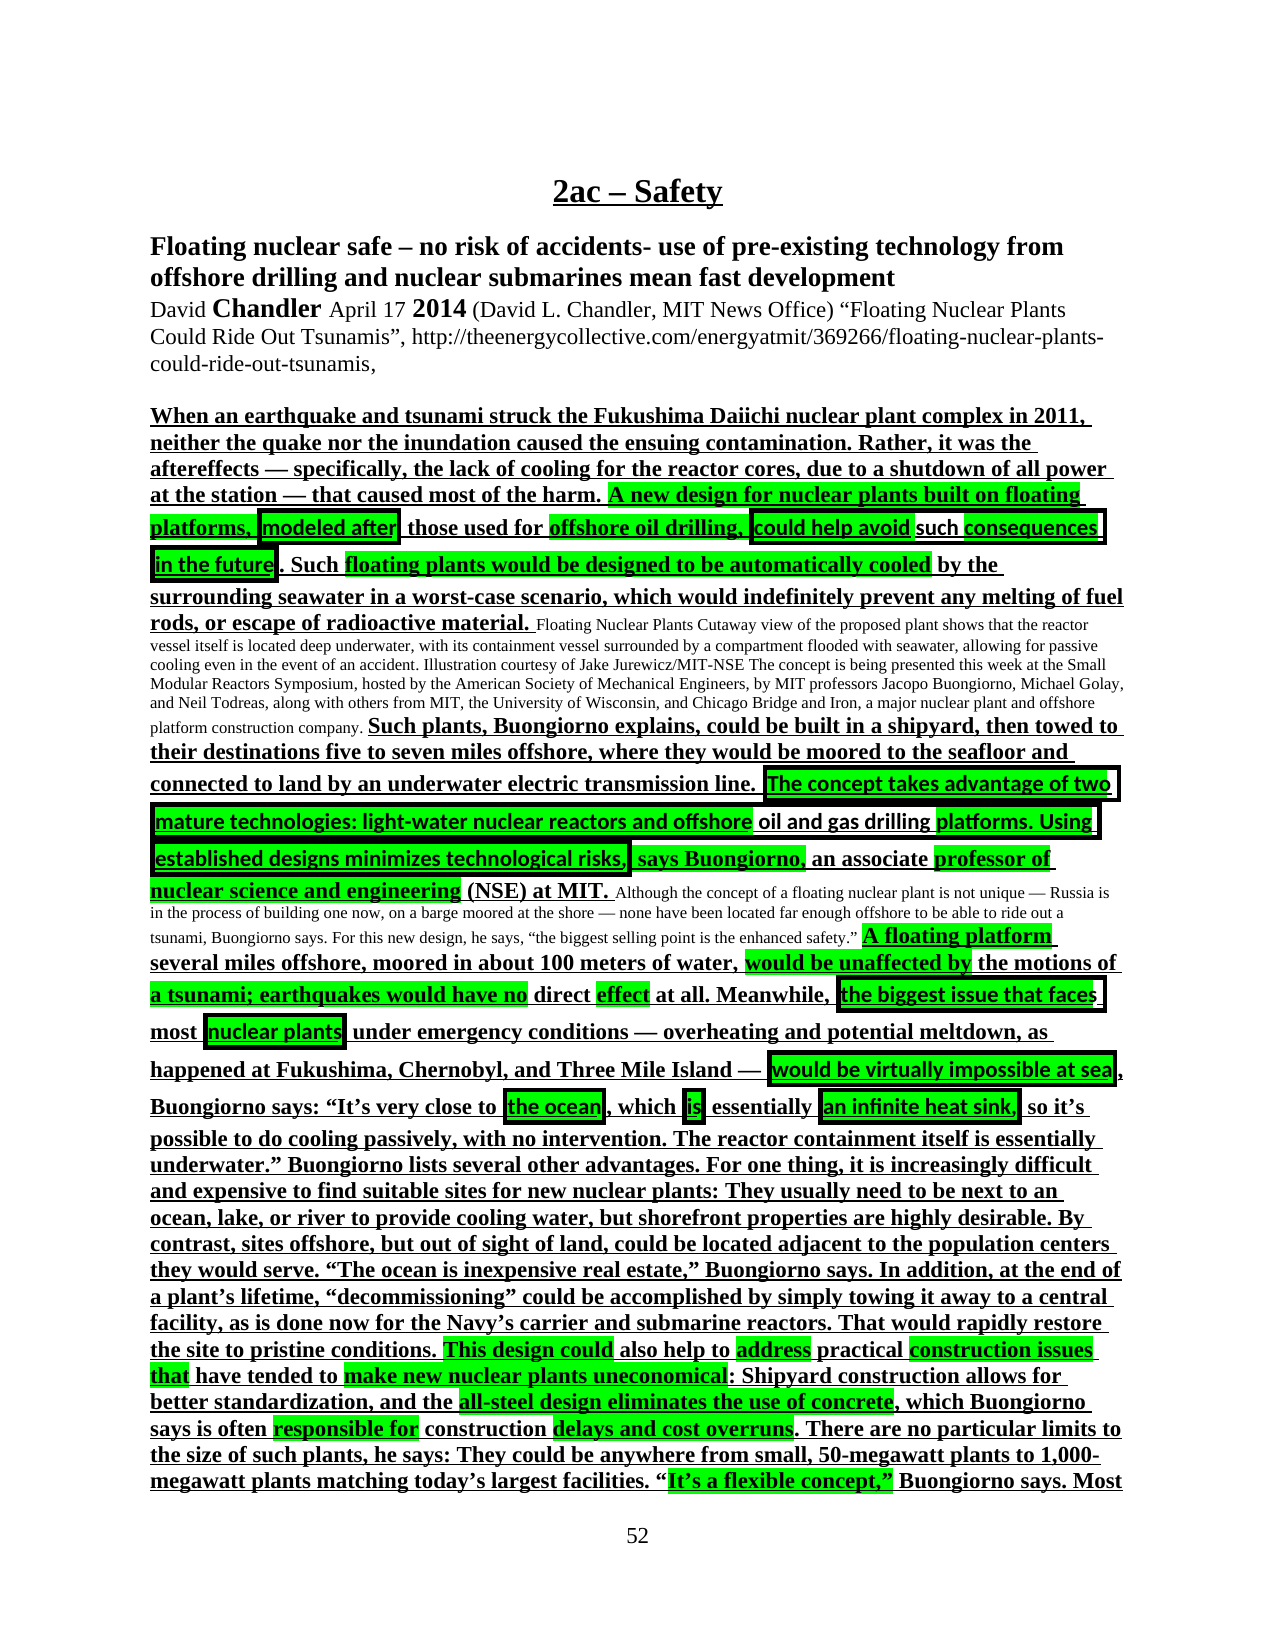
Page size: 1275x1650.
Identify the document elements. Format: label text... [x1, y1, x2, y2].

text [150, 402, 1125, 1494]
text David Chandler April 17 2014 (David L. Chandler, MIT News Office) “Floating Nuclear Plants Could Ride Out Tsunamis”, http://theenergycollective.com/energyatmit/369266/floating-nuclear-plants-could-ride-out-tsunamis, [150, 292, 1125, 376]
subtitle 2ac – Safety [150, 171, 1125, 209]
subtitle Floating nuclear safe – no risk of accidents- use of pre-existing technology from offshore drilling and nuclear submarines mean fast development [150, 230, 1125, 292]
